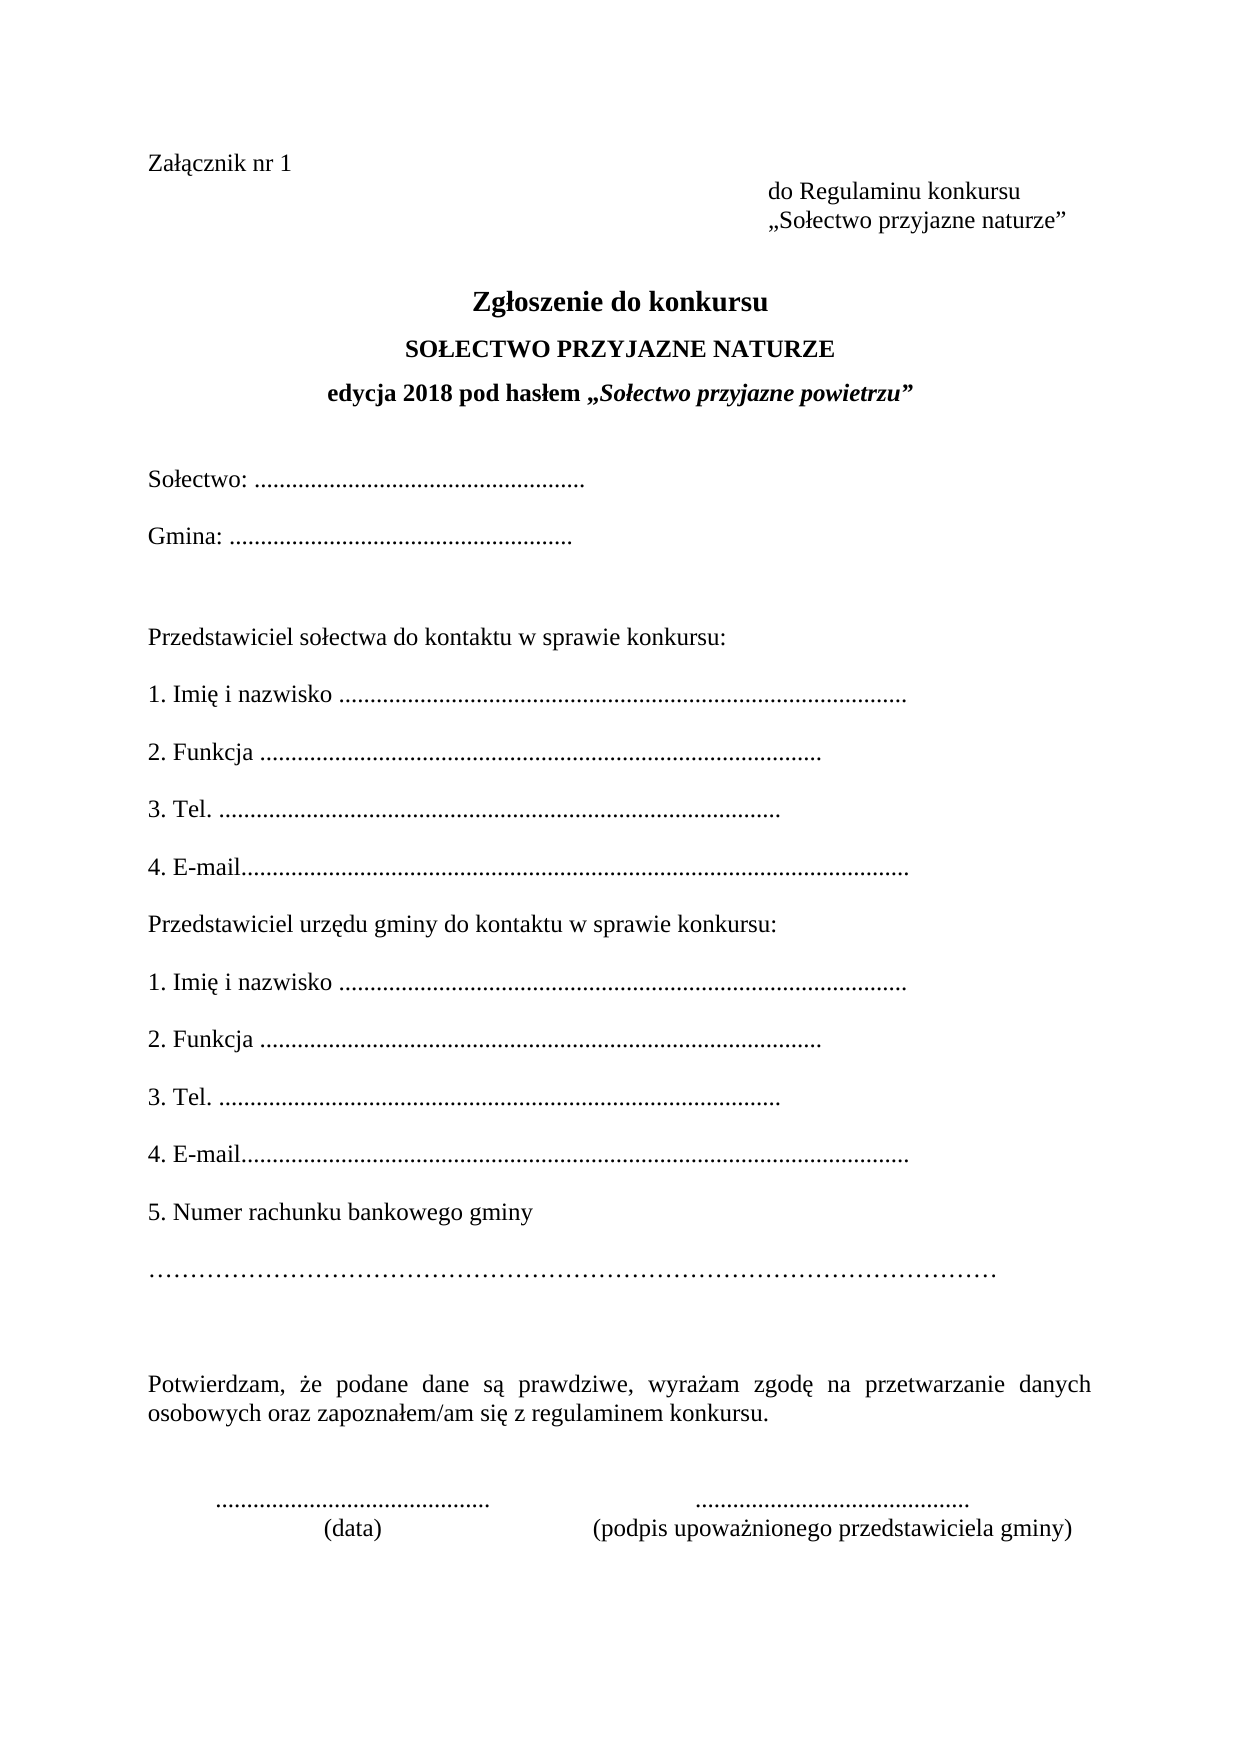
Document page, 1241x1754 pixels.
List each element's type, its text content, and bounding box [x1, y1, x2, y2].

text Sołectwo: ..................................................... [148, 464, 1093, 493]
text 1. Imię i nazwisko ........................................................................................... [148, 967, 1093, 996]
text 4. E-mail........................................................................................................... [148, 852, 1093, 881]
text Załącznik nr 1 [148, 148, 1093, 176]
text 3. Tel. .......................................................................................... [148, 1082, 1093, 1111]
text 2. Funkcja .......................................................................................... [148, 1024, 1093, 1053]
text do Regulaminu konkursu [768, 176, 1093, 205]
text Potwierdzam, że podane dane są prawdziwe, wyrażam zgodę na przetwarzanie danych osobowych oraz zapoznałem/am się z regulaminem konkursu. [148, 1369, 1093, 1427]
table_header ............................................ (data) [148, 1485, 558, 1542]
text „Sołectwo przyjazne naturze” [768, 205, 1093, 234]
text Gmina: ....................................................... [148, 521, 1093, 550]
text Przedstawiciel urzędu gminy do kontaktu w sprawie konkursu: [148, 909, 1093, 938]
table_header ............................................ (podpis upoważnionego przedstawiciela gminy) [558, 1485, 1107, 1542]
text ………………………………………………………………………………………… [148, 1254, 1093, 1283]
text 1. Imię i nazwisko ........................................................................................... [148, 679, 1093, 708]
text SOŁECTWO PRZYJAZNE NATURZE [148, 334, 1093, 363]
text Przedstawiciel sołectwa do kontaktu w sprawie konkursu: [148, 622, 1093, 651]
text Zgłoszenie do konkursu [148, 284, 1093, 318]
text 2. Funkcja .......................................................................................... [148, 737, 1093, 766]
text 3. Tel. .......................................................................................... [148, 794, 1093, 823]
text edycja 2018 pod hasłem „Sołectwo przyjazne powietrzu” [148, 378, 1093, 406]
text 5. Numer rachunku bankowego gminy [148, 1197, 1093, 1226]
text 4. E-mail........................................................................................................... [148, 1139, 1093, 1168]
